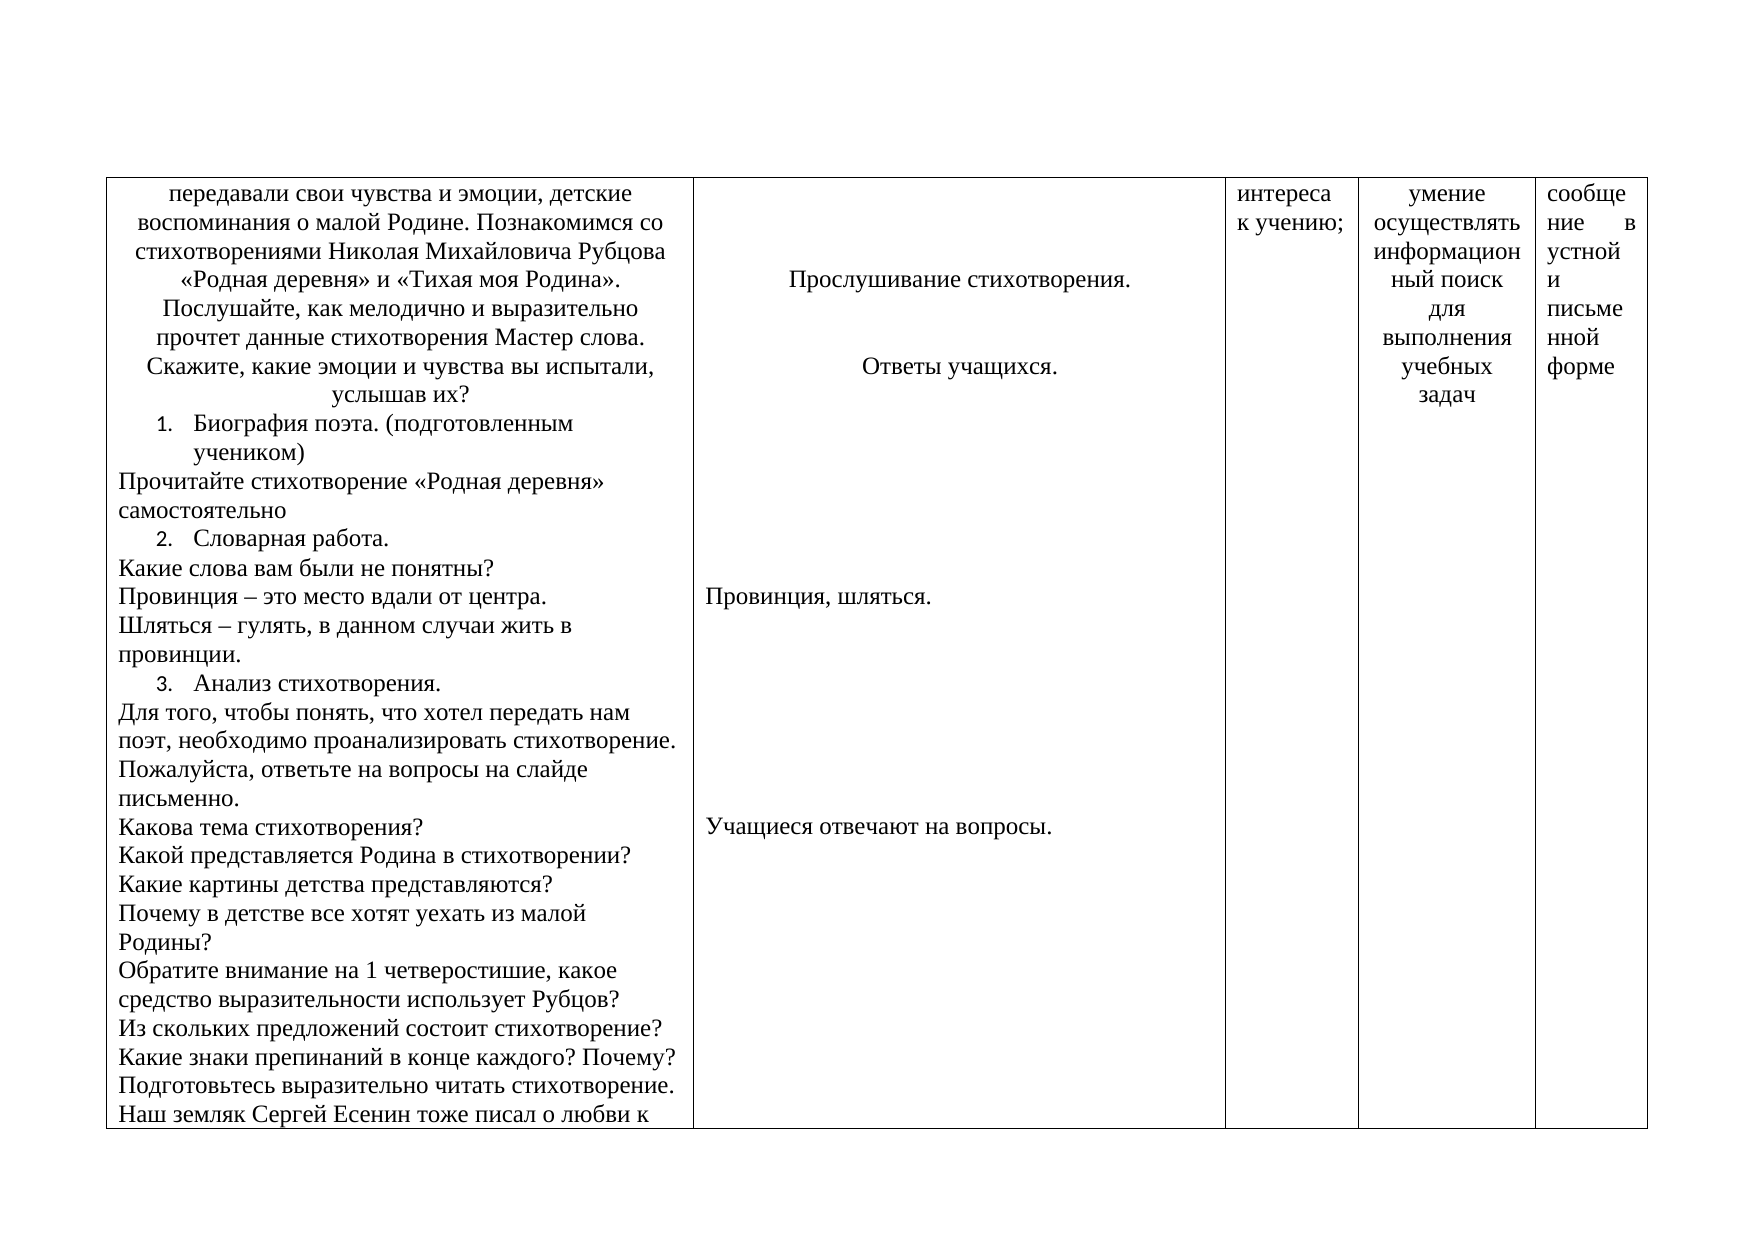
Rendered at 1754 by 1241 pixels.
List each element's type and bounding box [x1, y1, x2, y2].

table_cell [1536, 178, 1647, 1128]
table_cell [107, 178, 693, 1128]
table_cell [694, 178, 1225, 1128]
table_cell [1226, 178, 1358, 1128]
table_cell [1359, 178, 1535, 1128]
